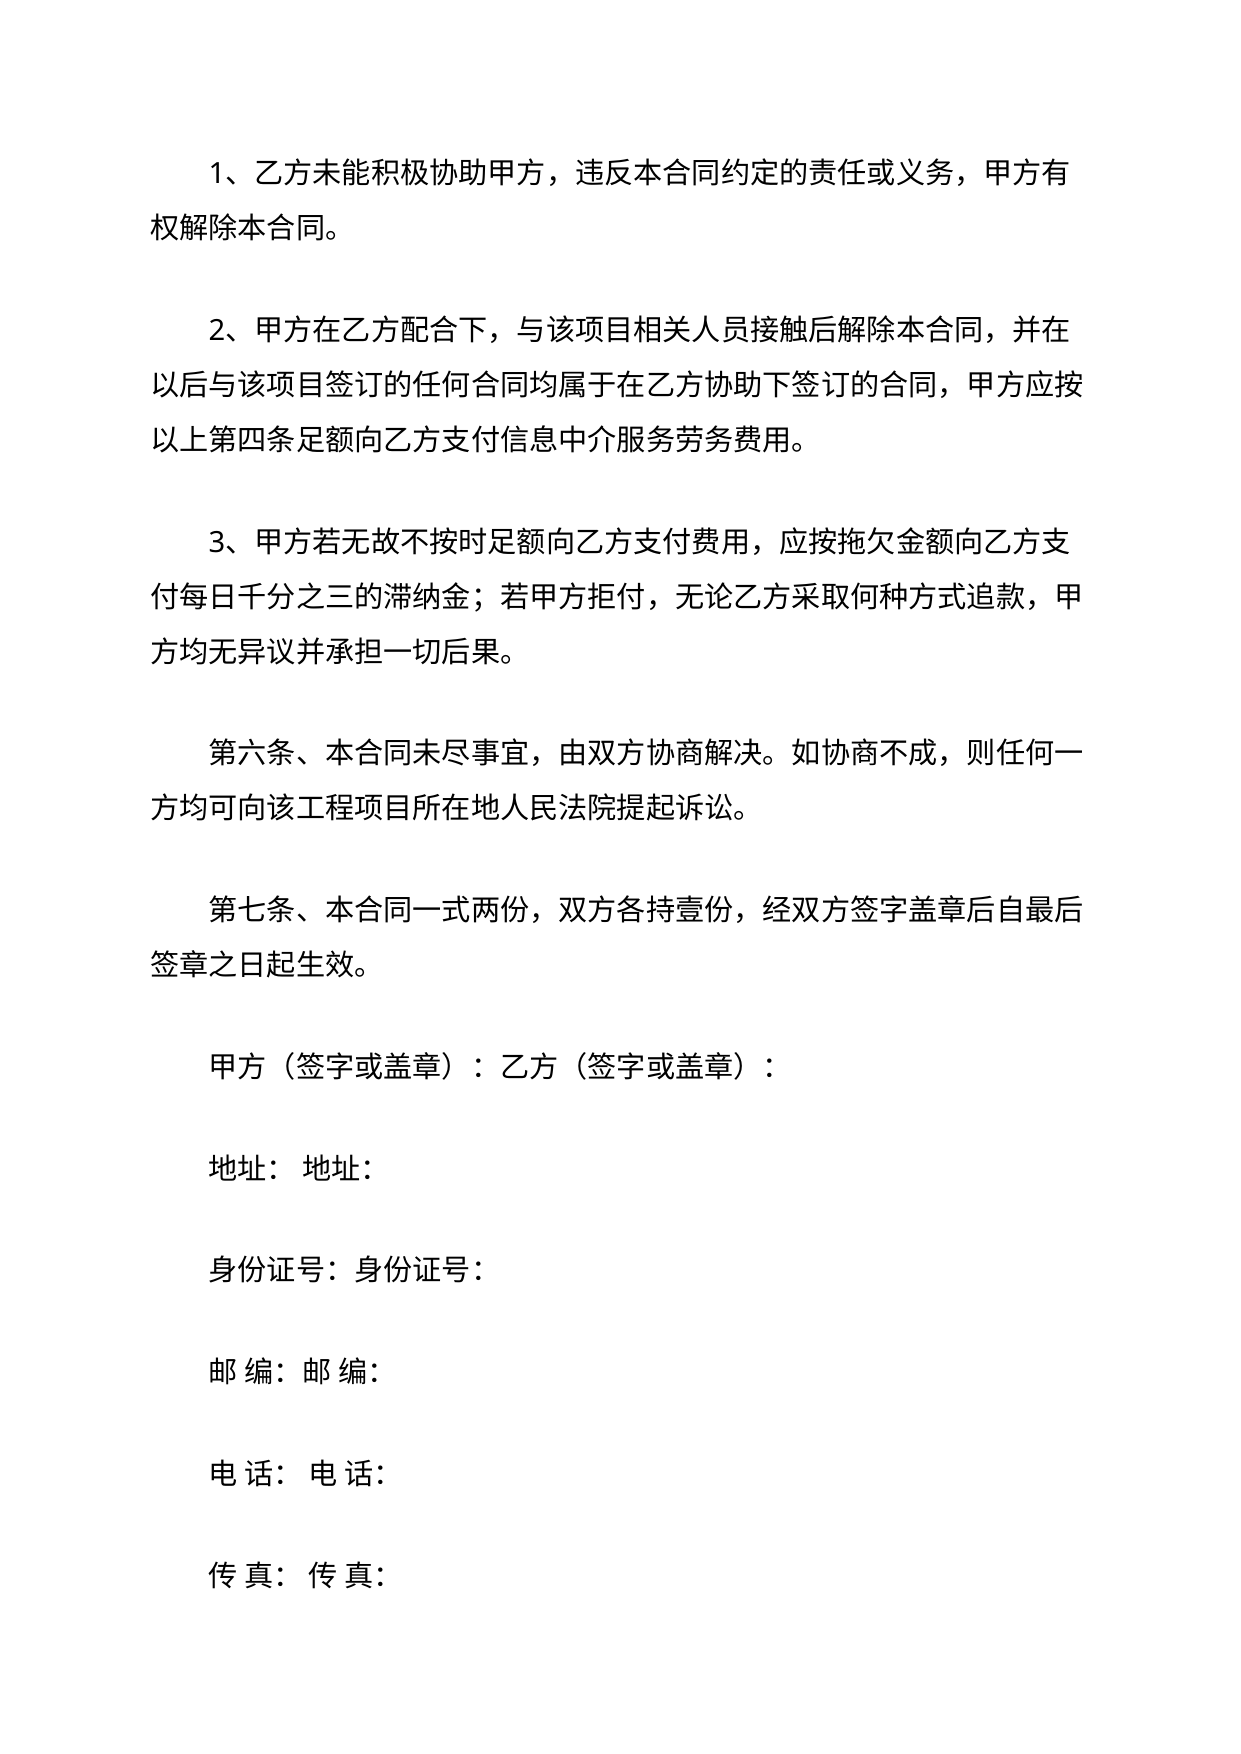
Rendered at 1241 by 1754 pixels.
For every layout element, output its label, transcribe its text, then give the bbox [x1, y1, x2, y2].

text 第六条、本合同未尽事宜，由双方协商解决。如协商不成，则任何一方均可向该工程项目所在地人民法院提起诉讼。 [150, 730, 1090, 827]
text 1、乙方未能积极协助甲方，违反本合同约定的责任或义务，甲方有权解除本合同。 [150, 150, 1090, 247]
text 2、甲方在乙方配合下，与该项目相关人员接触后解除本合同，并在以后与该项目签订的任何合同均属于在乙方协助下签订的合同，甲方应按以上第四条足额向乙方支付信息中介服务劳务费用。 [150, 307, 1090, 459]
text 地址： 地址： [150, 1145, 1090, 1187]
text 身份证号：身份证号： [150, 1247, 1090, 1289]
text 传 真： 传 真： [150, 1552, 1090, 1594]
text 电 话： 电 话： [150, 1451, 1090, 1493]
text 甲方（签字或盖章）：乙方（签字或盖章）： [150, 1043, 1090, 1086]
text 第七条、本合同一式两份，双方各持壹份，经双方签字盖章后自最后签章之日起生效。 [150, 887, 1090, 984]
text 3、甲方若无故不按时足额向乙方支付费用，应按拖欠金额向乙方支付每日千分之三的滞纳金；若甲方拒付，无论乙方采取何种方式追款，甲方均无异议并承担一切后果。 [150, 518, 1090, 671]
text 邮 编：邮 编： [150, 1349, 1090, 1391]
